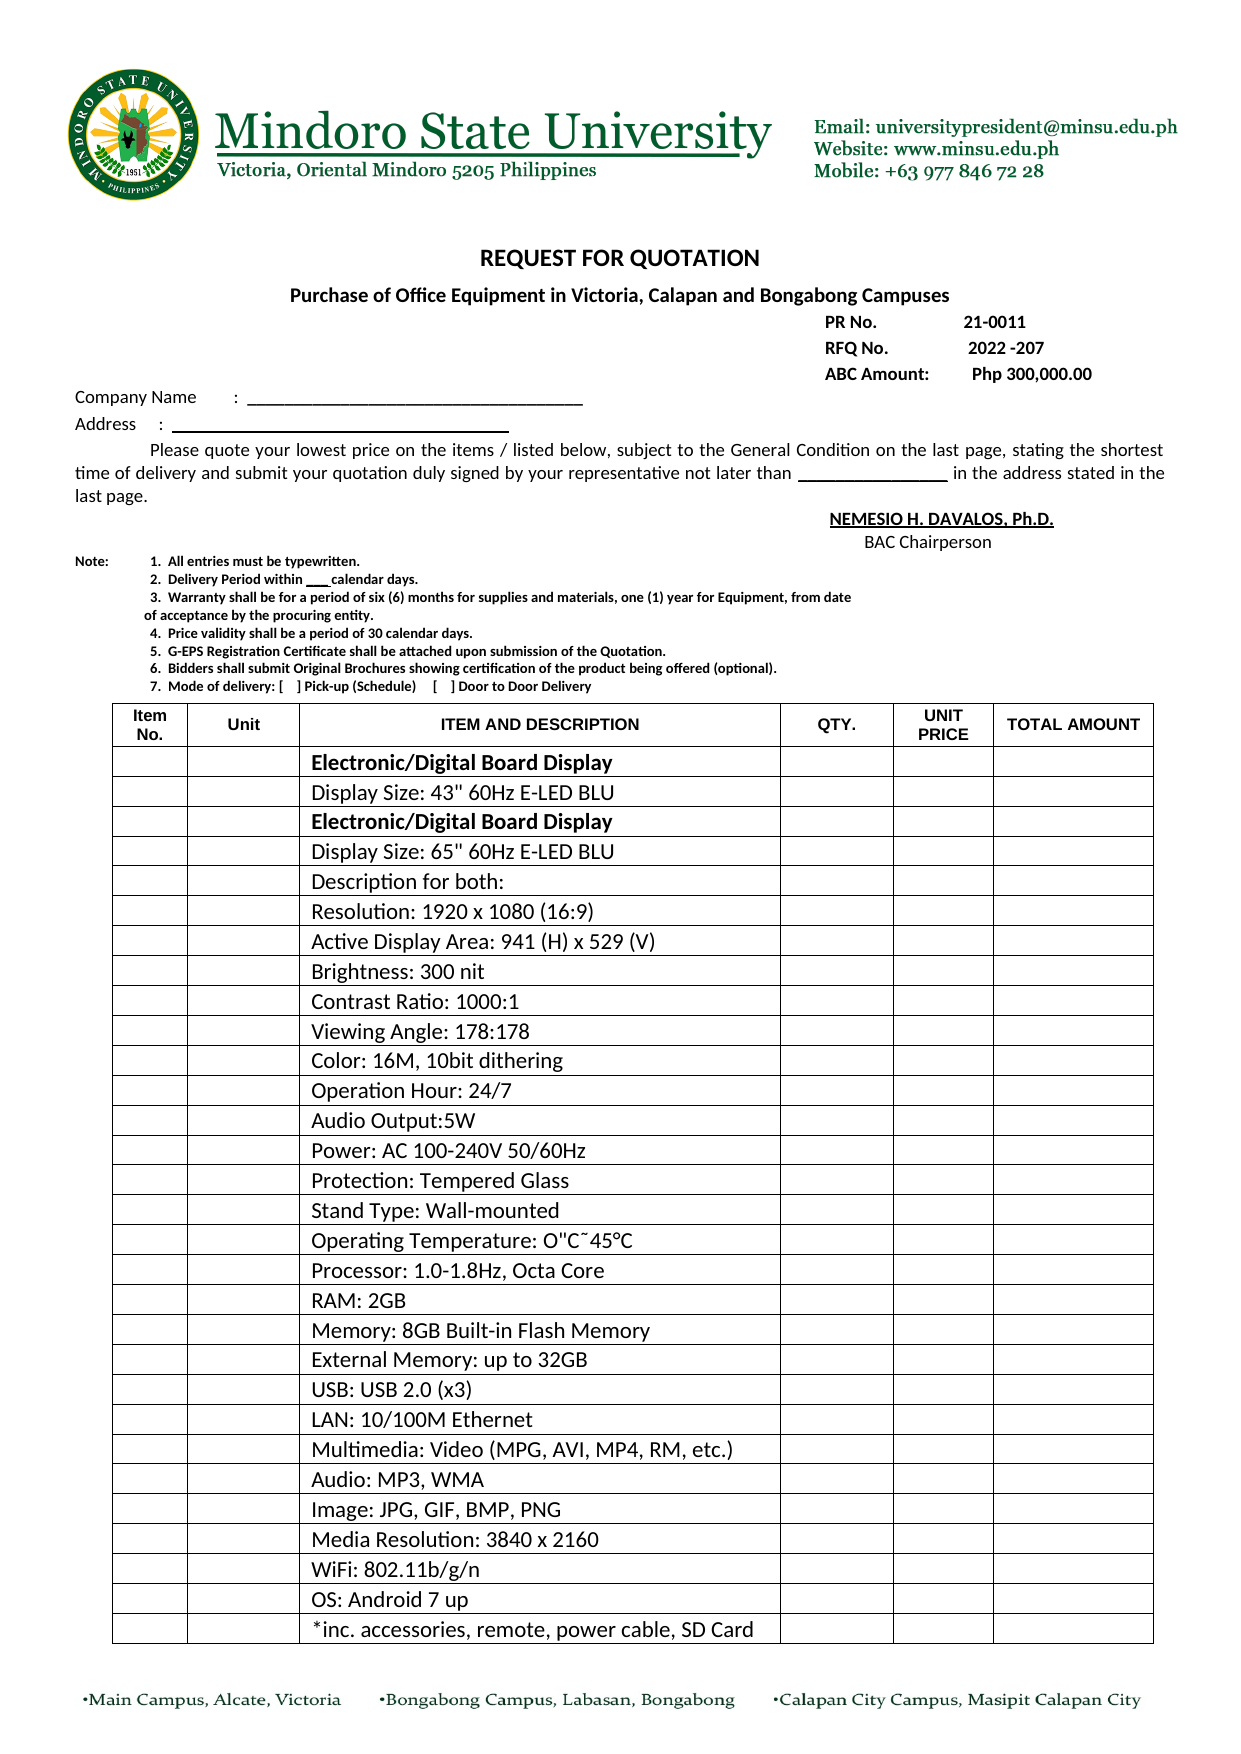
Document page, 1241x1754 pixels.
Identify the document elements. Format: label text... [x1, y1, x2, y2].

table_cell [994, 1076, 1153, 1104]
table_cell [113, 807, 187, 836]
text Company Name : ____________________________________ [75, 385, 1165, 408]
table_cell Processor: 1.0-1.8Hz, Octa Core [300, 1255, 780, 1284]
table_cell [113, 1494, 187, 1523]
table_cell [894, 1165, 993, 1194]
table_cell [894, 1195, 993, 1224]
table_cell [994, 1494, 1153, 1523]
table_cell [994, 926, 1153, 955]
table_cell [894, 1255, 993, 1284]
table_cell [994, 1405, 1153, 1433]
table_cell [113, 1285, 187, 1314]
table_cell [994, 1255, 1153, 1284]
table_cell [188, 1195, 299, 1224]
table_cell [113, 1524, 187, 1553]
table_header UNIT PRICE [894, 704, 993, 746]
text Please quote your lowest price on the items / listed below, subject to the General Condition on the last page, stating the shortest time of delivery and submit your quotation duly signed by your representative not later than ________________ in the address stated in the last page. [75, 438, 1165, 507]
table_cell Power: AC 100-240V 50/60Hz [300, 1136, 780, 1164]
table_cell [894, 807, 993, 836]
table_cell [113, 1584, 187, 1613]
table_cell [781, 1076, 893, 1104]
table_cell [994, 1524, 1153, 1553]
table_cell [894, 1225, 993, 1254]
table_cell [188, 1405, 299, 1433]
table_cell [188, 866, 299, 895]
table_cell [781, 1435, 893, 1463]
table_cell [894, 1494, 993, 1523]
table_cell [894, 866, 993, 895]
picture [0, 1677, 1241, 1711]
table_cell Display Size: 43" 60Hz E-LED BLU [300, 777, 780, 806]
table_cell Color: 16M, 10bit dithering [300, 1046, 780, 1075]
table_cell [113, 1375, 187, 1403]
table_cell [781, 837, 893, 865]
table_cell [113, 986, 187, 1015]
table_cell USB: USB 2.0 (x3) [300, 1375, 780, 1403]
table_cell [994, 837, 1153, 865]
table_cell Stand Type: Wall-mounted [300, 1195, 780, 1224]
table_cell [781, 1494, 893, 1523]
table_cell [894, 1046, 993, 1075]
table_cell [781, 1165, 893, 1194]
table_cell [113, 896, 187, 925]
table_cell [188, 1046, 299, 1075]
table_cell [894, 896, 993, 925]
table_cell [781, 1345, 893, 1374]
table_cell [894, 837, 993, 865]
table_cell [994, 1345, 1153, 1374]
table_cell Multimedia: Video (MPG, AVI, MP4, RM, etc.) [300, 1435, 780, 1463]
table_cell Operating Temperature: O"C῀45°C [300, 1225, 780, 1254]
table_cell [188, 1435, 299, 1463]
table_cell [113, 1255, 187, 1284]
table_cell [781, 1524, 893, 1553]
table_cell [994, 1315, 1153, 1344]
table_cell Audio: MP3, WMA [300, 1464, 780, 1493]
table_cell [894, 1524, 993, 1553]
table_cell [894, 1375, 993, 1403]
table_cell [781, 1016, 893, 1045]
table_cell [994, 1195, 1153, 1224]
table_cell [113, 837, 187, 865]
table_header Unit [188, 704, 299, 746]
table_cell Electronic/Digital Board Display [300, 807, 780, 836]
table_cell [781, 807, 893, 836]
table_cell [894, 1345, 993, 1374]
table_cell Viewing Angle: 178:178 [300, 1016, 780, 1045]
table_cell [894, 1016, 993, 1045]
table_cell [113, 866, 187, 895]
table_cell [781, 1046, 893, 1075]
table_cell [781, 1285, 893, 1314]
table_cell [894, 1405, 993, 1433]
table_cell [781, 896, 893, 925]
text REQUEST FOR QUOTATION [75, 242, 1165, 272]
table_cell [781, 926, 893, 955]
table_cell [188, 1524, 299, 1553]
table_cell [994, 866, 1153, 895]
table_cell [994, 807, 1153, 836]
table_cell [188, 1106, 299, 1134]
table_cell Brightness: 300 nit [300, 956, 780, 985]
text PR No. 21-0011 [75, 310, 1165, 333]
table_cell [994, 1165, 1153, 1194]
table_cell Protection: Tempered Glass [300, 1165, 780, 1194]
table_cell [894, 1106, 993, 1134]
table_cell [994, 1375, 1153, 1403]
table_cell Media Resolution: 3840 x 2160 [300, 1524, 780, 1553]
table_cell [894, 1136, 993, 1164]
text ABC Amount: Php 300,000.00 [750, 362, 1165, 385]
table_cell [113, 926, 187, 955]
table_cell [113, 1136, 187, 1164]
table_cell [994, 1464, 1153, 1493]
table_cell [994, 1435, 1153, 1463]
table_cell [894, 1435, 993, 1463]
text Note: 1. All entries must be typewritten. [75, 553, 1165, 571]
table_cell [188, 1165, 299, 1194]
table_cell [781, 1375, 893, 1403]
table_cell [781, 1405, 893, 1433]
text 7. Mode of delivery: [ ] Pick-up (Schedule) [ ] Door to Door Delivery [75, 677, 1165, 695]
table_cell [894, 1285, 993, 1314]
text 5. G-EPS Registration Certificate shall be attached upon submission of the Quotation. [75, 642, 1165, 659]
table_cell LAN: 10/100M Ethernet [300, 1405, 780, 1433]
table_cell [781, 1195, 893, 1224]
text 4. Price validity shall be a period of 30 calendar days. [75, 624, 1165, 642]
table_cell [781, 777, 893, 806]
table_cell [894, 926, 993, 955]
table_cell [113, 1554, 187, 1583]
table_cell RAM: 2GB [300, 1285, 780, 1314]
table_cell [781, 1106, 893, 1134]
table_cell *inc. accessories, remote, power cable, SD Card [300, 1614, 780, 1643]
table_cell [781, 1315, 893, 1344]
table_cell [894, 1614, 993, 1643]
table_cell Description for both: [300, 866, 780, 895]
table_cell Contrast Ratio: 1000:1 [300, 986, 780, 1015]
table_cell [188, 1345, 299, 1374]
table_cell [894, 986, 993, 1015]
table_cell [188, 1225, 299, 1254]
table_cell [894, 1554, 993, 1583]
table_cell [188, 1315, 299, 1344]
text NEMESIO H. DAVALOS, Ph.D. [750, 507, 1165, 530]
table_cell [113, 747, 187, 776]
table_cell [113, 1435, 187, 1463]
table_cell [781, 1554, 893, 1583]
table_cell [781, 986, 893, 1015]
table_cell [188, 1375, 299, 1403]
table_cell [188, 1494, 299, 1523]
table_cell WiFi: 802.11b/g/n [300, 1554, 780, 1583]
table_cell [113, 1046, 187, 1075]
table_cell [188, 777, 299, 806]
table_cell [894, 747, 993, 776]
table_cell [994, 1584, 1153, 1613]
table_cell [994, 777, 1153, 806]
text 3. Warranty shall be for a period of six (6) months for supplies and materials, one (1) year for Equipment, from date [75, 588, 1165, 606]
table_cell [894, 777, 993, 806]
picture [13, 0, 1241, 223]
table_cell [113, 1345, 187, 1374]
text Address : ____________________________________ [75, 412, 1165, 435]
table_cell [113, 1315, 187, 1344]
table_cell [994, 1285, 1153, 1314]
table_cell [113, 1225, 187, 1254]
table_cell [994, 956, 1153, 985]
table_cell External Memory: up to 32GB [300, 1345, 780, 1374]
table_cell [188, 1076, 299, 1104]
text 2. Delivery Period within ___ calendar days. [75, 571, 1165, 588]
table_cell Image: JPG, GIF, BMP, PNG [300, 1494, 780, 1523]
table_cell Audio Output:5W [300, 1106, 780, 1134]
table_cell [894, 1464, 993, 1493]
table_cell [781, 1255, 893, 1284]
table_cell [994, 1614, 1153, 1643]
table_cell [188, 1554, 299, 1583]
text of acceptance by the procuring entity. [75, 606, 1165, 624]
table_cell [781, 1464, 893, 1493]
table_cell [781, 956, 893, 985]
table_cell [113, 1076, 187, 1104]
text 6. Bidders shall submit Original Brochures showing certification of the product being offered (optional). [75, 659, 1165, 677]
table_cell [113, 777, 187, 806]
table_cell Electronic/Digital Board Display [300, 747, 780, 776]
table_cell [113, 1464, 187, 1493]
table_cell Memory: 8GB Built-in Flash Memory [300, 1315, 780, 1344]
table_cell [994, 747, 1153, 776]
table_cell [894, 1076, 993, 1104]
table_cell [781, 747, 893, 776]
table_cell [994, 1106, 1153, 1134]
table_cell [994, 986, 1153, 1015]
table_cell [188, 747, 299, 776]
table_cell [113, 1614, 187, 1643]
table_cell [994, 1225, 1153, 1254]
table_header TOTAL AMOUNT [994, 704, 1153, 746]
text RFQ No. 2022 -207 [75, 336, 1165, 359]
table_cell [781, 1225, 893, 1254]
table_cell Display Size: 65" 60Hz E-LED BLU [300, 837, 780, 865]
table_cell [188, 1584, 299, 1613]
text Purchase of Office Equipment in Victoria, Calapan and Bongabong Campuses [75, 282, 1165, 308]
table_cell Active Display Area: 941 (H) x 529 (V) [300, 926, 780, 955]
table_cell [188, 1614, 299, 1643]
table_cell [994, 1046, 1153, 1075]
table_cell [113, 1195, 187, 1224]
table_cell [994, 1136, 1153, 1164]
table_cell [188, 1016, 299, 1045]
table_cell [188, 1464, 299, 1493]
table_cell [188, 896, 299, 925]
table_cell [781, 866, 893, 895]
table_cell Operation Hour: 24/7 [300, 1076, 780, 1104]
table_cell [188, 1136, 299, 1164]
table_cell [113, 1016, 187, 1045]
table_cell [188, 807, 299, 836]
table_cell [894, 1584, 993, 1613]
table_cell [781, 1614, 893, 1643]
table_cell [994, 896, 1153, 925]
table_cell [188, 837, 299, 865]
table_cell [188, 1255, 299, 1284]
table_cell [188, 956, 299, 985]
table_cell Resolution: 1920 x 1080 (16:9) [300, 896, 780, 925]
table_cell [188, 926, 299, 955]
table_cell [894, 1315, 993, 1344]
table_cell [113, 1405, 187, 1433]
table_header QTY. [781, 704, 893, 746]
table_cell [188, 1285, 299, 1314]
table_cell [113, 1165, 187, 1194]
table_cell OS: Android 7 up [300, 1584, 780, 1613]
table_cell [781, 1136, 893, 1164]
text BAC Chairperson [675, 530, 1165, 553]
table_cell [188, 986, 299, 1015]
table_cell [113, 1106, 187, 1134]
table_cell [113, 956, 187, 985]
table_header ITEM AND DESCRIPTION [300, 704, 780, 746]
table_cell [994, 1016, 1153, 1045]
table_cell [994, 1554, 1153, 1583]
table_cell [894, 956, 993, 985]
table_cell [781, 1584, 893, 1613]
table_header Item No. [113, 704, 187, 746]
